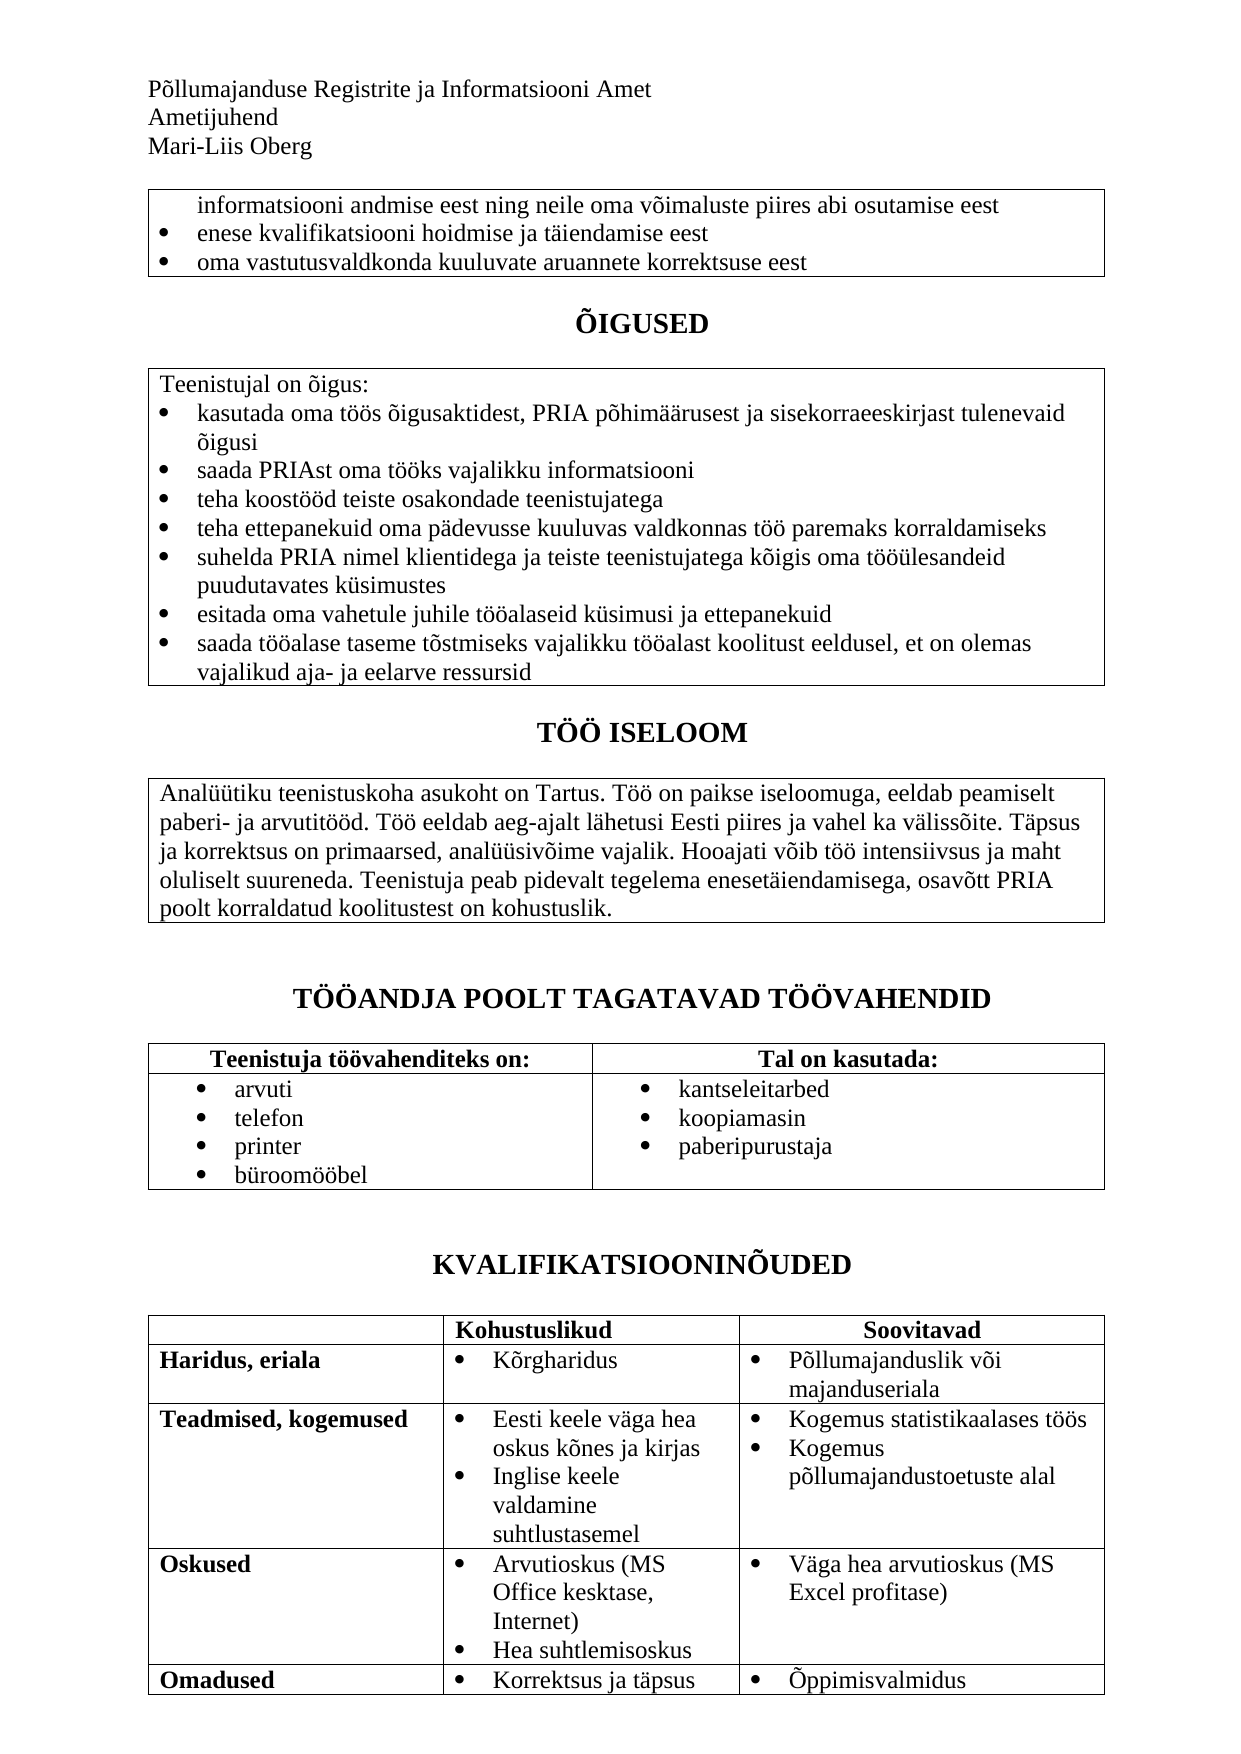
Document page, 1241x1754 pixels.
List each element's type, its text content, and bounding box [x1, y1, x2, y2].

table_cell arvuti telefon printer büroomööbel [149, 1074, 592, 1189]
table_header Kohustuslikud [444, 1316, 739, 1344]
table_header Teenistujal on õigus: kasutada oma töös õigusaktidest, põhimäärusest ja sisekorraeeskirjast tulenevaid õigusi saada PRIAst oma tööks vajalikku informatsiooni teha koostööd teiste osakondade teenistujatega teha ettepanekuid oma pädevusse kuuluvas valdkonnas töö paremaks korraldamiseks suhelda nimel klientidega ja teiste teenistujatega kõigis oma tööülesandeid puudutavates küsimustes esitada oma vahetule juhile tööalaseid küsimusi ja ettepanekuid saada tööalase taseme tõstmiseks vajalikku tööalast koolitust eeldusel, et on olemas vajalikud aja- ja eelarve ressursid [149, 369, 1104, 685]
table_cell Eesti keele väga hea oskus kõnes ja kirjas Inglise keele valdamine suhtlustasemel [444, 1404, 739, 1548]
subtitle TÖÖANDJA POOLT TAGATAVAD TÖÖVAHENDID [148, 981, 1137, 1014]
table_header Teenistuja töövahenditeks on: [149, 1044, 592, 1073]
table_header Tal on kasutada: [593, 1044, 1104, 1073]
table_cell Kõrgharidus [444, 1345, 739, 1403]
table_cell Kogemus statistikaalases töös Kogemus põllumajandustoetuste alal [740, 1404, 1104, 1548]
table_cell Arvutioskus (MS Office kesktase, Internet) Hea suhtlemisoskus [444, 1549, 739, 1664]
table_header Soovitavad [740, 1316, 1104, 1344]
subtitle KVALIFIKATSIOONINÕUDED [148, 1247, 1137, 1281]
table_cell Põllumajanduslik või majanduseriala [740, 1345, 1104, 1403]
subtitle TÖÖ ISELOOM [148, 715, 1137, 749]
table_cell Väga hea arvutioskus (MS Excel profitase) [740, 1549, 1104, 1664]
table_cell Teadmised, kogemused [149, 1404, 443, 1548]
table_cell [740, 1665, 1104, 1693]
table_header Analüütiku teenistuskoha asukoht on Tartus. Töö on paikse iseloomuga, eeldab peamiselt paberi- ja arvutitööd. Töö eeldab aeg-ajalt lähetusi Eesti piires ja vahel ka välissõite. Täpsus ja korrektsus on primaarsed, analüüsivõime vajalik. Hooajati võib töö intensiivsus ja maht oluliselt suureneda. Teenistuja peab pidevalt tegelema enesetäiendamisega, osavõtt poolt korraldatud koolitustest on kohustuslik. [149, 779, 1104, 922]
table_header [149, 190, 1104, 276]
subtitle ÕIGUSED [148, 306, 1137, 339]
table_cell Omadused [149, 1665, 443, 1693]
table_cell kantseleitarbed koopiamasin paberipurustaja [593, 1074, 1104, 1189]
table_cell Haridus, eriala [149, 1345, 443, 1403]
table_cell Oskused [149, 1549, 443, 1664]
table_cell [444, 1665, 739, 1693]
table_header [149, 1316, 443, 1344]
